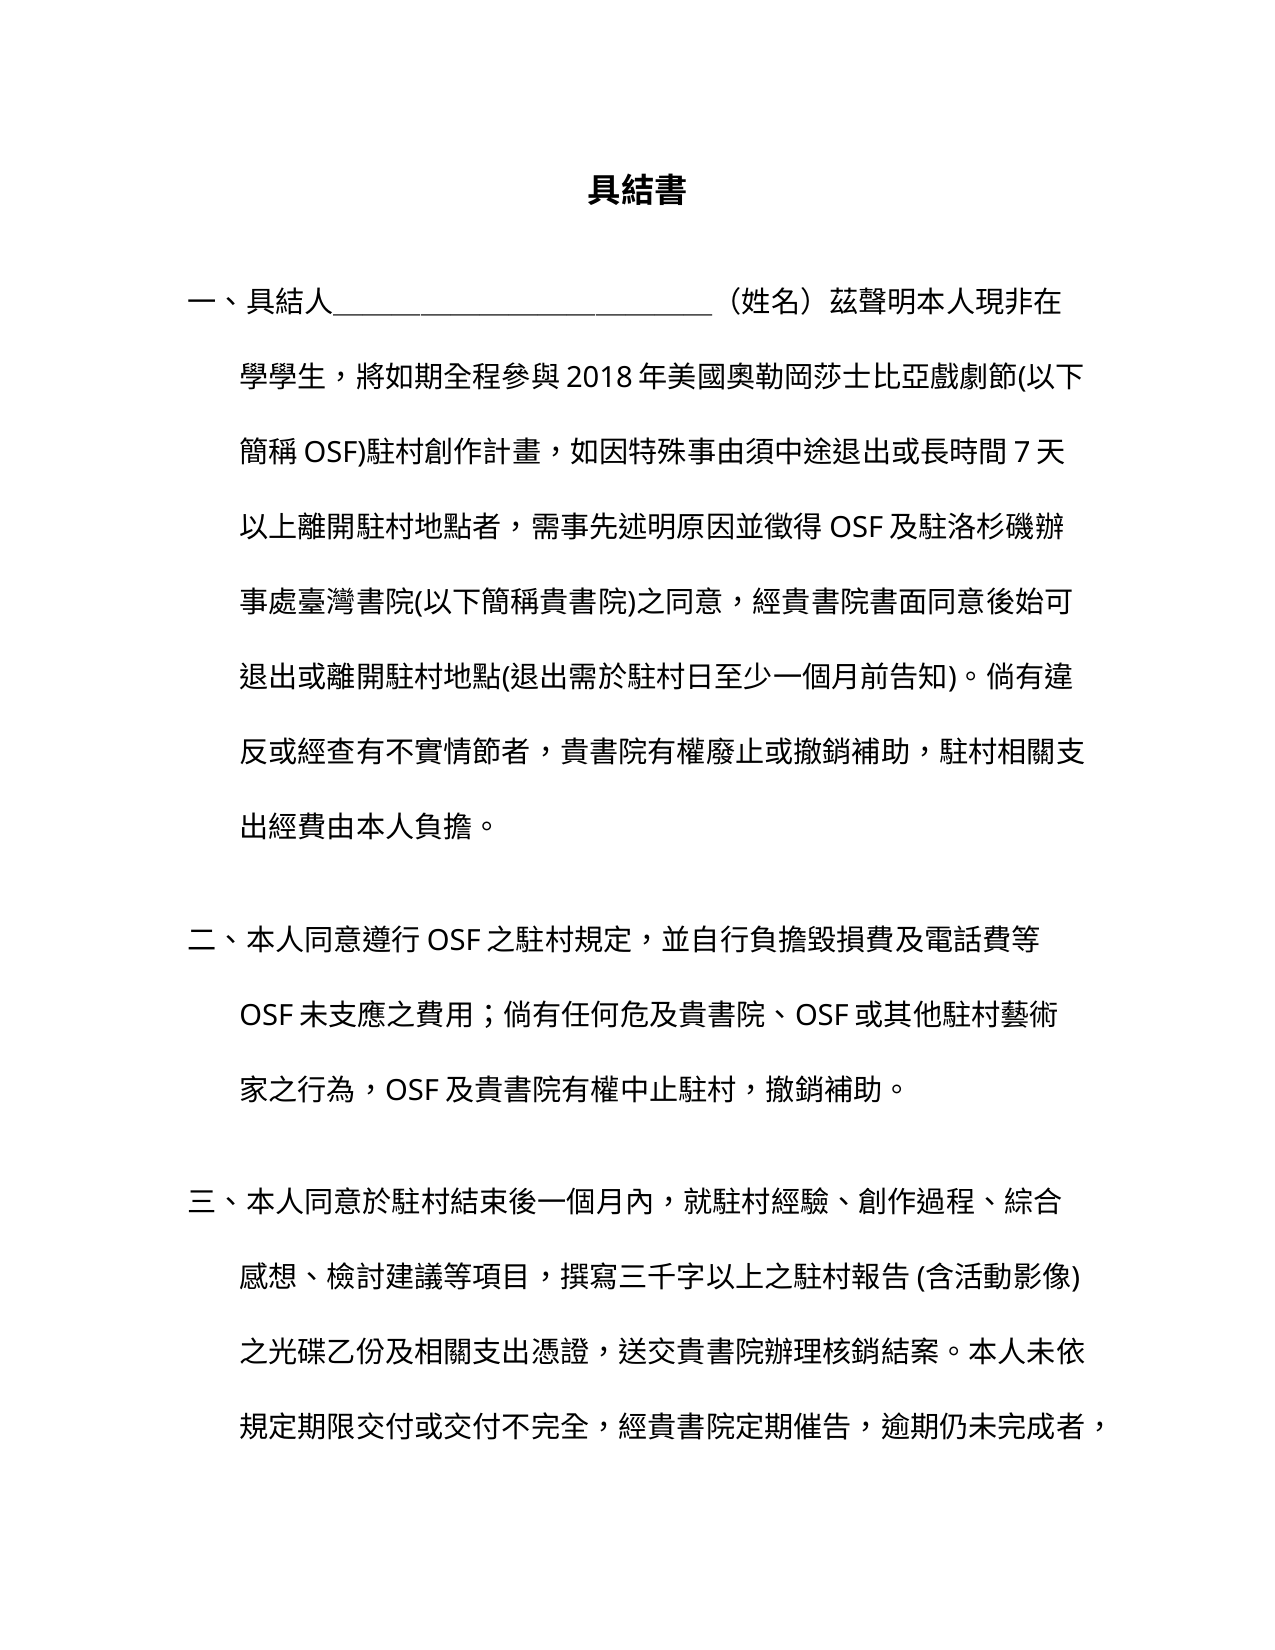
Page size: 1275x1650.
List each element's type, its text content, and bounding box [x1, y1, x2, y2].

text 具結書 [187, 150, 1087, 225]
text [187, 1162, 1087, 1462]
text 一、具結人＿＿＿＿＿＿＿＿＿＿＿＿＿（姓名）茲聲明本人現非在學學生，將如期全程參與2018年美國奧勒岡莎士比亞戲劇節(以下簡稱OSF)駐村創作計畫，如因特殊事由須中途退出或長時間7天以上離開駐村地點者，需事先述明原因並徵得 OSF及駐洛杉磯辦事處臺灣書院(以下簡稱貴書院)之同意，經貴書院書面同意後始可退出或離開駐村地點(退出需於駐村日至少一個月前告知)。倘有違反或經查有不實情節者，貴書院有權廢止或撤銷補助，駐村相關支出經費由本人負擔。 [187, 262, 1087, 862]
text 二、本人同意遵行OSF之駐村規定，並自行負擔毀損費及電話費等OSF未支應之費用；倘有任何危及貴書院、OSF或其他駐村藝術家之行為，OSF及貴書院有權中止駐村，撤銷補助。 [187, 900, 1087, 1125]
